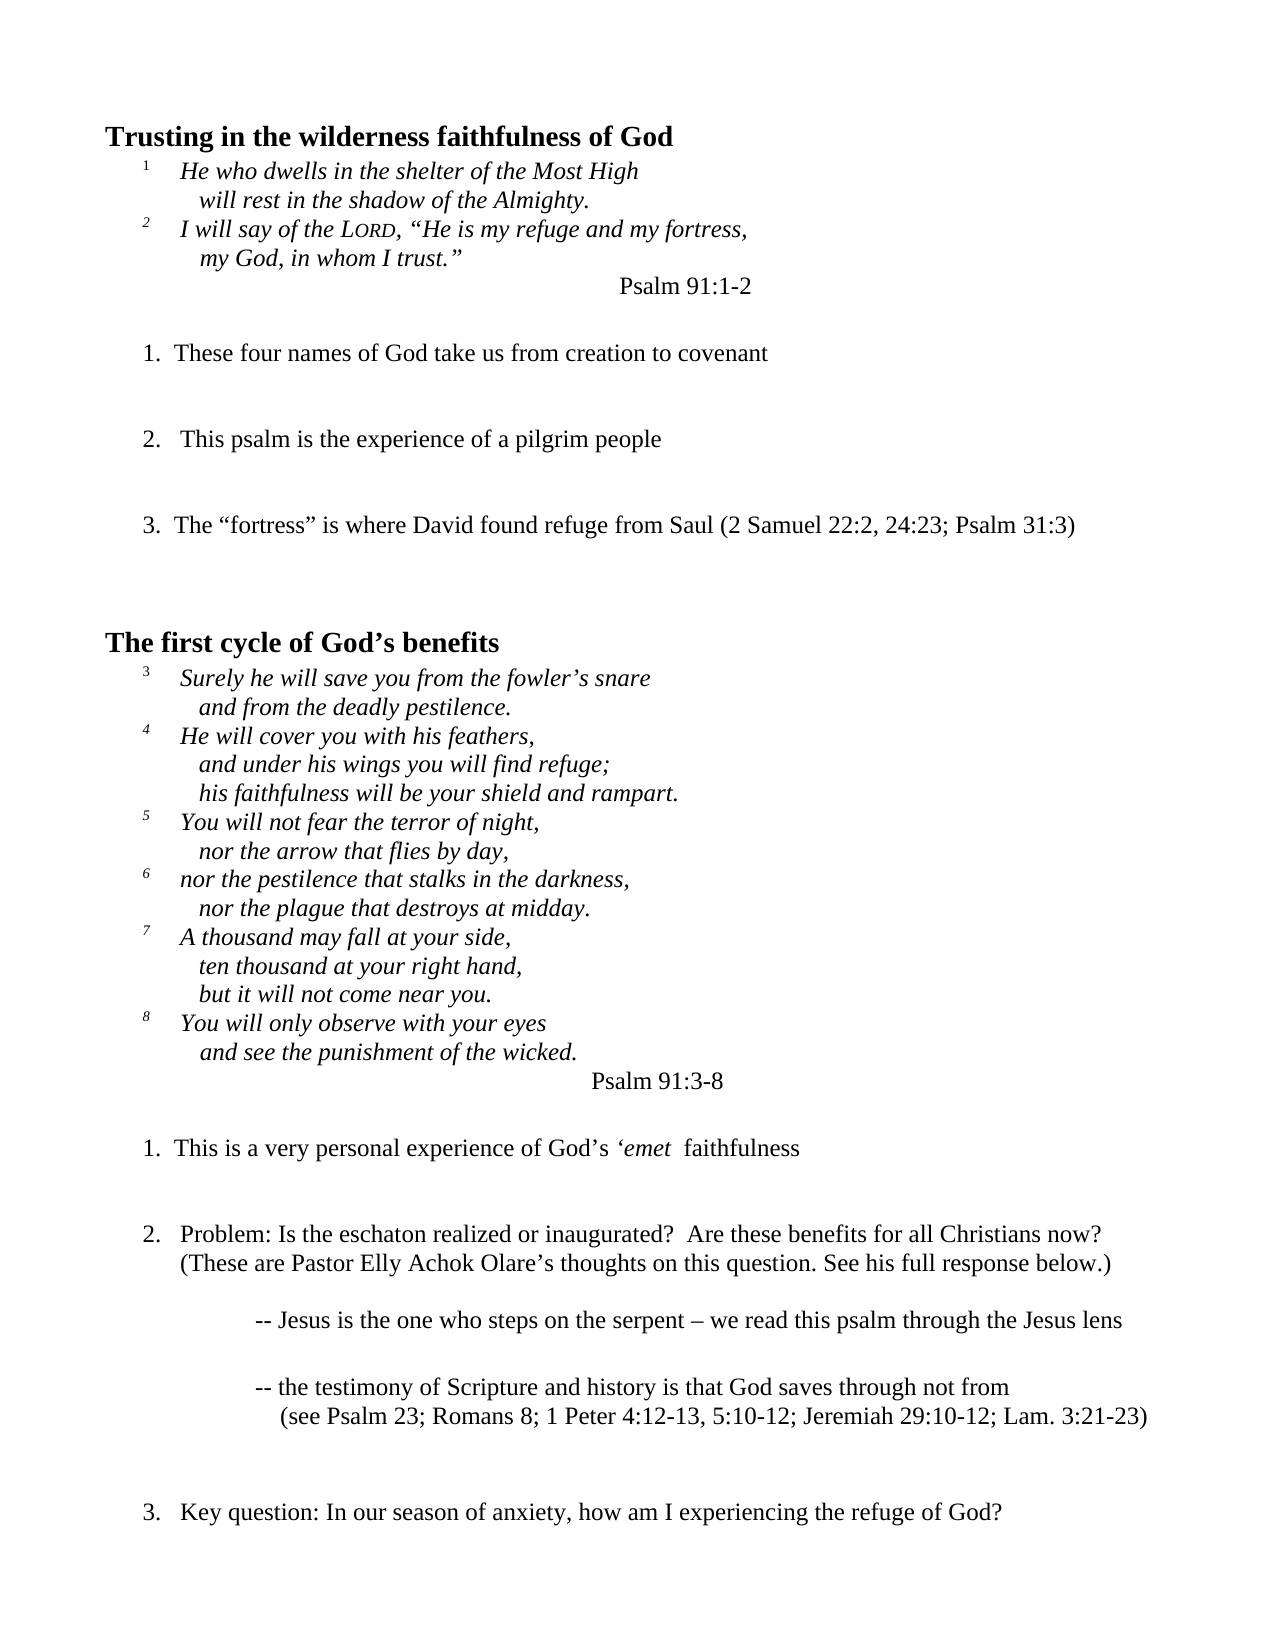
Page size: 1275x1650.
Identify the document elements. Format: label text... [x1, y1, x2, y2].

text 3. Key question: In our season of anxiety, how am I experiencing the refuge of God? [142, 1497, 1172, 1526]
text -- Jesus is the one who steps on the serpent – we read this psalm through the Jesus lens [142, 1305, 1172, 1334]
text 1. This is a very personal experience of God’s ‘emet faithfulness [142, 1133, 1172, 1162]
text nor the arrow that flies by day, [199, 836, 1172, 864]
text 1 He who dwells in the shelter of the Most High [142, 156, 1172, 185]
text 6 nor the pestilence that stalks in the darkness, [142, 864, 1172, 893]
text and from the deadly pestilence. [199, 692, 1172, 721]
text Psalm 91:3-8 [142, 1066, 1172, 1094]
text 2. Problem: Is the eschaton realized or inaugurated? Are these benefits for all Christians now? [142, 1219, 1172, 1248]
text but it will not come near you. [199, 979, 1172, 1008]
text 8 You will only observe with your eyes [142, 1008, 1172, 1037]
text 1. These four names of God take us from creation to covenant [142, 338, 1202, 367]
text The first cycle of God’s benefits [105, 626, 1172, 659]
text -- the testimony of Scripture and history is that God saves through not from (see Psalm 23; Romans 8; 1 Peter 4:12-13, 5:10-12; Jeremiah 29:10-12; Lam. 3:21-23) [142, 1372, 1172, 1430]
text my God, in whom I trust.” [199, 243, 1172, 271]
text 3 Surely he will save you from the fowler’s snare [142, 663, 1172, 692]
text (These are Pastor Elly Achok Olare’s thoughts on this question. See his full response below.) [142, 1248, 1172, 1305]
text nor the plague that destroys at midday. [199, 893, 1172, 922]
text 2. This psalm is the experience of a pilgrim people [142, 424, 1172, 453]
text 5 You will not fear the terror of night, [142, 807, 1172, 836]
text ten thousand at your right hand, [199, 951, 1172, 979]
text will rest in the shadow of the Almighty. [199, 185, 1172, 214]
text 3. The “fortress” is where David found refuge from Saul (2 Samuel 22:2, 24:23; Psalm 31:3) [142, 511, 1172, 539]
text 2 I will say of the Lord, “He is my refuge and my fortress, [142, 214, 1172, 243]
text and see the punishment of the wicked. [199, 1037, 1172, 1066]
text 7 A thousand may fall at your side, [142, 922, 1172, 951]
text Psalm 91:1-2 [199, 271, 1172, 300]
text Trusting in the wilderness faithfulness of God [105, 119, 1172, 152]
text 4 He will cover you with his feathers, [142, 721, 1172, 749]
text and under his wings you will find refuge; [199, 749, 1172, 778]
text his faithfulness will be your shield and rampart. [199, 778, 1172, 807]
